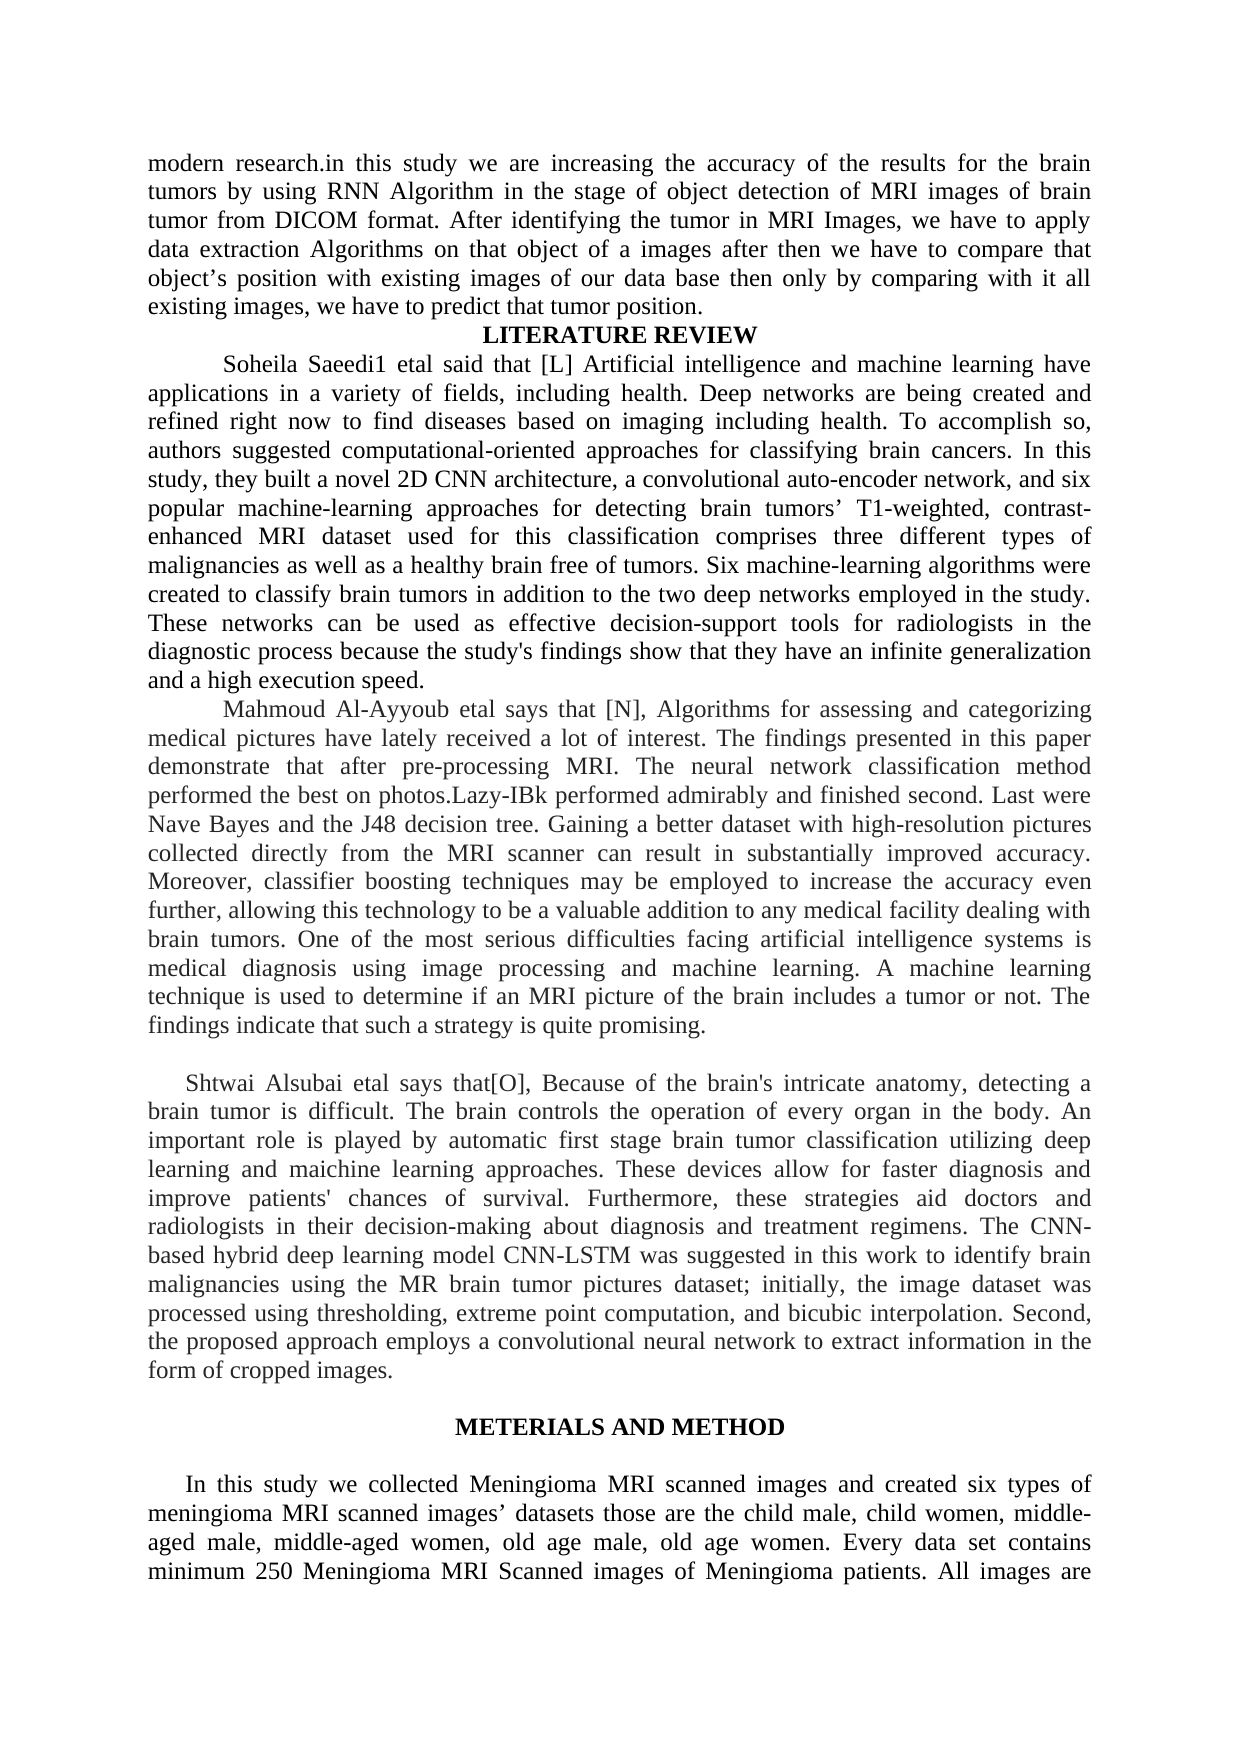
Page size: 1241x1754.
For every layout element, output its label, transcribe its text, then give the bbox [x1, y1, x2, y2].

list Soheila Saeedi1 etal said that [L] Artificial intelligence and machine learning have applications in a variety of fields, including health. Deep networks are being created and refined right now to find diseases based on imaging including health. To accomplish so, authors suggested computational-oriented approaches for classifying brain cancers. In this study, they built a novel 2D CNN architecture, a convolutional auto-encoder network, and six popular machine-learning approaches for detecting brain tumors’ T1-weighted, contrast-enhanced MRI dataset used for this classification comprises three different types of malignancies as well as a healthy brain free of tumors. Six machine-learning algorithms were created to classify brain tumors in addition to the two deep networks employed in the study. These networks can be used as effective decision-support tools for radiologists in the diagnostic process because the study's findings show that they have an infinite generalization and a high execution speed. [148, 349, 1092, 694]
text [148, 148, 1092, 320]
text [148, 1469, 1092, 1584]
text Mahmoud Al-Ayyoub etal says that [N], Algorithms for assessing and categorizing medical pictures have lately received a lot of interest. The findings presented in this paper demonstrate that after pre-processing MRI. The neural network classification method performed the best on photos.Lazy-IBk performed admirably and finished second. Last were Nave Bayes and the J48 decision tree. Gaining a better dataset with high-resolution pictures collected directly from the MRI scanner can result in substantially improved accuracy. Moreover, classifier boosting techniques may be employed to increase the accuracy even further, allowing this technology to be a valuable addition to any medical facility dealing with brain tumors. One of the most serious difficulties facing artificial intelligence systems is medical diagnosis using image processing and machine learning. A machine learning technique is used to determine if an MRI picture of the brain includes a tumor or not. The findings indicate that such a strategy is quite promising. [148, 694, 1092, 1039]
text METERIALS AND METHOD [148, 1412, 1092, 1441]
text LITERATURE REVIEW [148, 320, 1092, 349]
text Shtwai Alsubai etal says that[O], Because of the brain's intricate anatomy, detecting a brain tumor is difficult. The brain controls the operation of every organ in the body. An important role is played by automatic first stage brain tumor classification utilizing deep learning and maichine learning approaches. These devices allow for faster diagnosis and improve patients' chances of survival. Furthermore, these strategies aid doctors and radiologists in their decision-making about diagnosis and treatment regimens. The CNN-based hybrid deep learning model CNN-LSTM was suggested in this work to identify brain malignancies using the MR brain tumor pictures dataset; initially, the image dataset was processed using thresholding, extreme point computation, and bicubic interpolation. Second, the proposed approach employs a convolutional neural network to extract information in the form of cropped images. [148, 1068, 1092, 1384]
